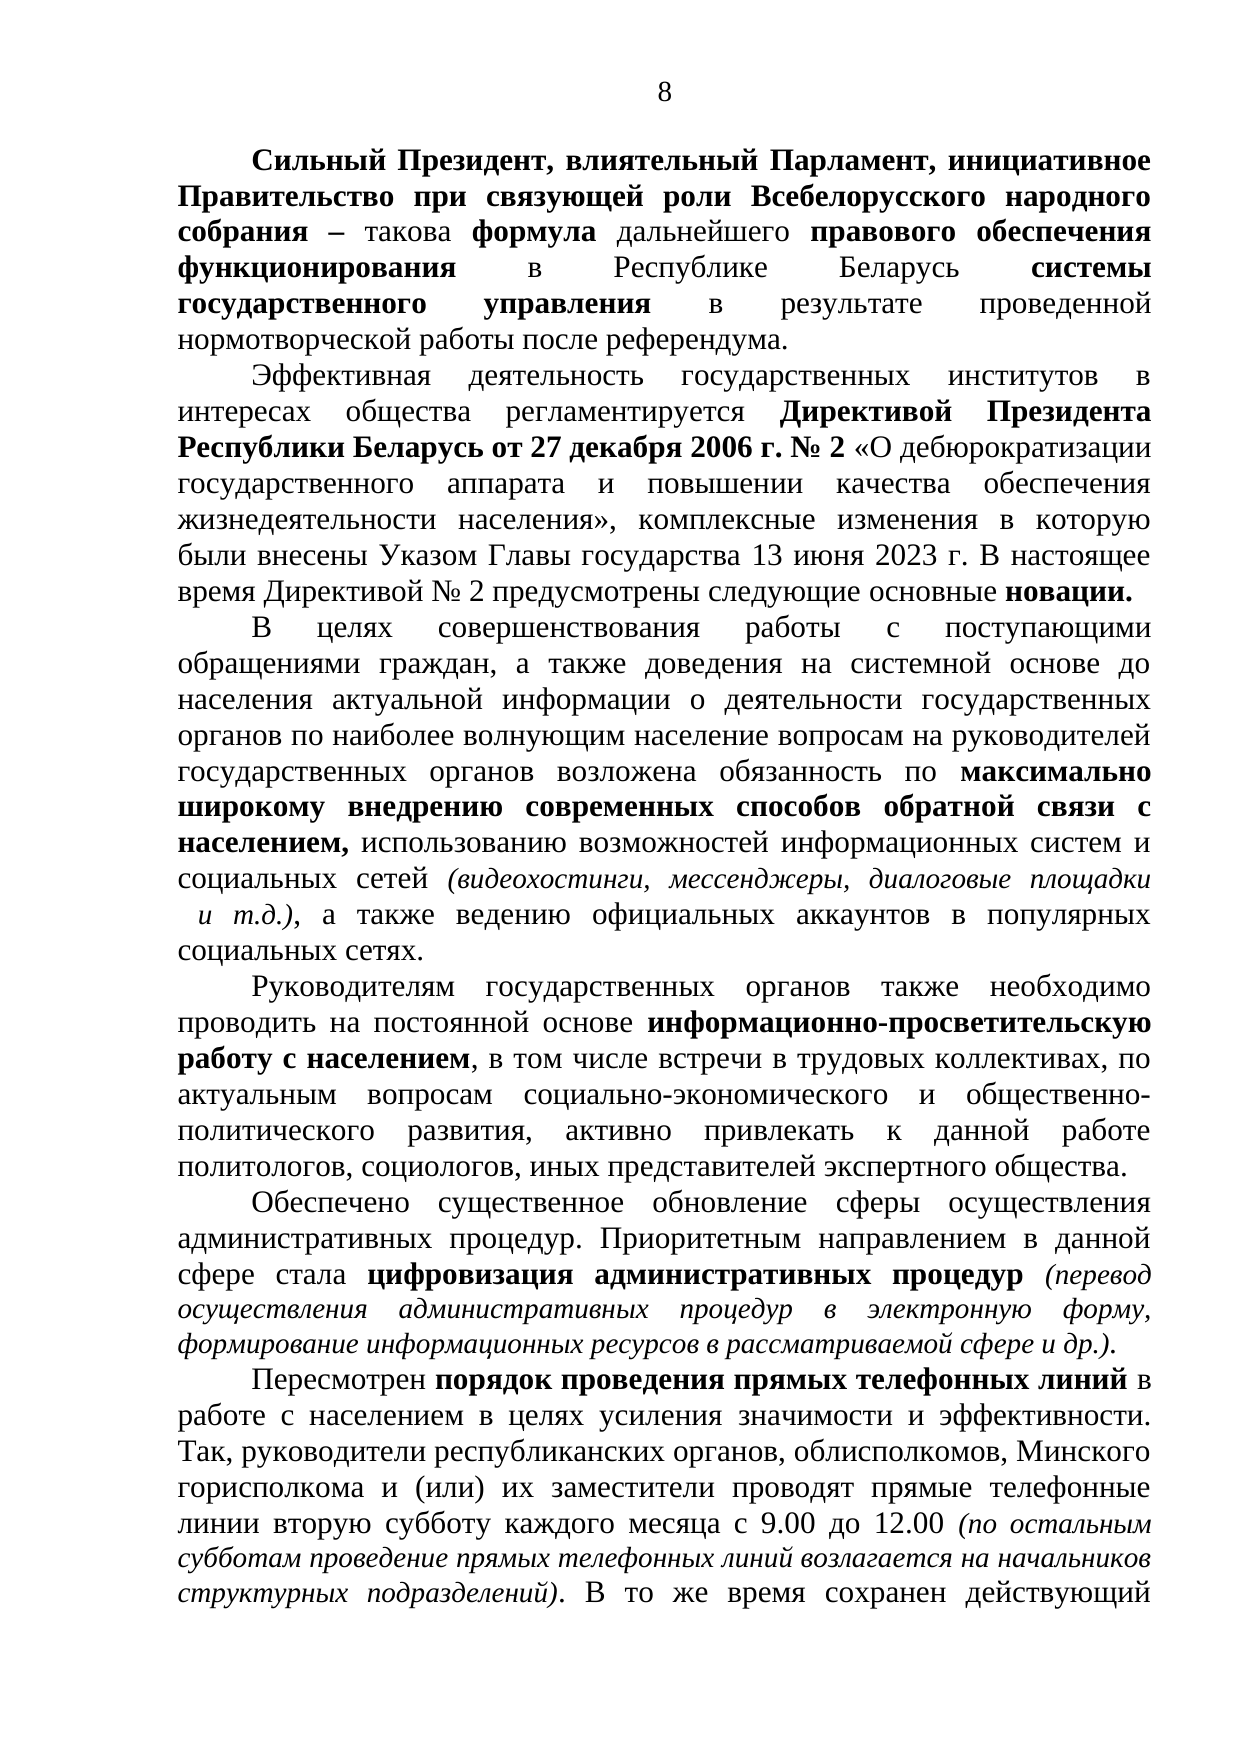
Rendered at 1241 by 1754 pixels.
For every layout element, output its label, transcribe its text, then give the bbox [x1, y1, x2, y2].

text Обеспечено существенное обновление сферы осуществления административных процедур. Приоритетным направлением в данной сфере стала цифровизация административных процедур (перевод осуществления административных процедур в электронную форму, формирование информационных ресурсов в рассматриваемой сфере и др.). [177, 1183, 1152, 1360]
text В целях совершенствования работы с поступающими обращениями граждан, а также доведения на системной основе до населения актуальной информации о деятельности государственных органов по наиболее волнующим население вопросам на руководителей государственных органов возложена обязанность по максимально широкому внедрению современных способов обратной связи с населением, использованию возможностей информационных систем и социальных сетей (видеохостинги, мессенджеры, диалоговые площадки и т.д.), а также ведению официальных аккаунтов в популярных социальных сетях. [177, 608, 1152, 967]
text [177, 1360, 1152, 1609]
text Руководителям государственных органов также необходимо проводить на постоянной основе информационно-просветительскую работу с населением, в том числе встречи в трудовых коллективах, по актуальным вопросам социально-экономического и общественно-политического развития, активно привлекать к данной работе политологов, социологов, иных представителей экспертного общества. [177, 967, 1152, 1183]
text Сильный Президент, влиятельный Парламент, инициативное Правительство при связующей роли Всебелорусского народного собрания – такова формула дальнейшего правового обеспечения функционирования в Республике Беларусь системы государственного управления в результате проведенной нормотворческой работы после референдума. [177, 141, 1152, 356]
text Эффективная деятельность государственных институтов в интересах общества регламентируется Директивой Президента Республики Беларусь от 27 декабря 2006 г. № 2 «О дебюрократизации государственного аппарата и повышении качества обеспечения жизнедеятельности населения», комплексные изменения в которую были внесены Указом Главы государства 13 июня 2023 г. В настоящее время Директивой № 2 предусмотрены следующие основные новации. [177, 356, 1152, 608]
